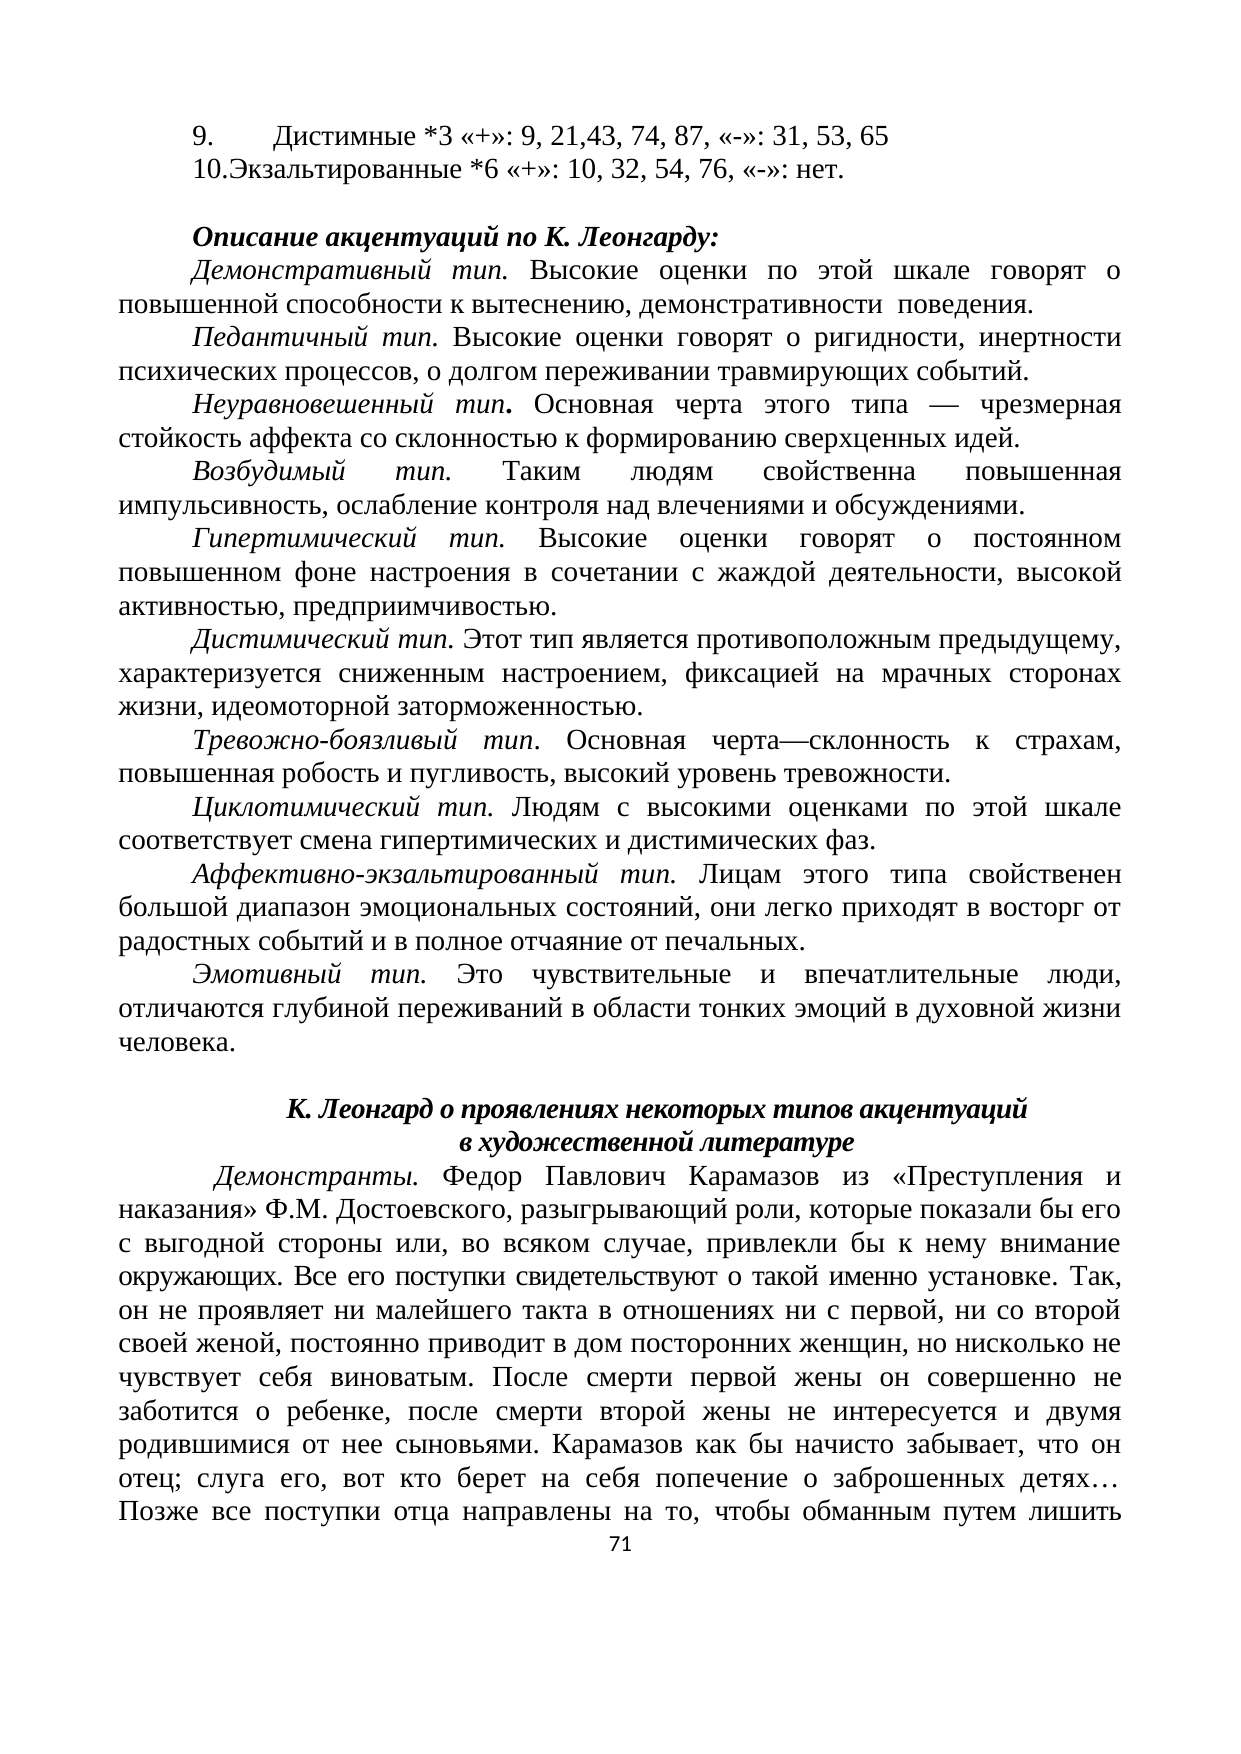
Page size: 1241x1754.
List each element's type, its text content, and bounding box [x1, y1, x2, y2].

text Эмотивный тип. Это чувствительные и впечатлительные люди, отличаются глубиной переживаний в области тонких эмоций в духовной жизни человека. [118, 957, 1122, 1057]
text Демонстративный тип. Высокие оценки по этой шкале говорят о повышенной способности к вытеснению, демонстративности поведения. [118, 252, 1122, 319]
text Описание акцентуаций по К. Леонгарду: [118, 219, 1122, 252]
text Неуравновешенный тип. Основная черта этого типа — чрезмерная стойкость аффекта со склонностью к формированию сверхценных идей. [118, 386, 1122, 453]
list Дистимные *3 «+»: 9, 21,43, 74, 87, «-»: 31, 53, 65 [118, 118, 1122, 152]
text в художественной литературе [118, 1124, 1122, 1158]
text Тревожно-боязливый тип. Основная черта—склонность к страхам, повышенная робость и пугливость, высокий уровень тревожности. [118, 722, 1122, 789]
text Гипертимический тип. Высокие оценки говорят о постоянном повышенном фоне настроения в сочетании с жаждой деятельности, высокой активностью, предприимчивостью. [118, 521, 1122, 621]
text 10.Экзальтированные *6 «+»: 10, 32, 54, 76, «-»: нет. [118, 152, 1122, 185]
text К. Леонгард о проявлениях некоторых типов акцентуаций [118, 1091, 1122, 1124]
text Дистимический тип. Этот тип является противоположным предыдущему, характеризуется сниженным настроением, фиксацией на мрачных сторонах жизни, идеомоторной заторможенностью. [118, 621, 1122, 722]
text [118, 1158, 1122, 1527]
text Аффективно-экзальтированный тип. Лицам этого типа свойственен большой диапазон эмоциональных состояний, они легко приходят в восторг от радостных событий и в полное отчаяние от печальных. [118, 856, 1122, 957]
text Циклотимический тип. Людям с высокими оценками по этой шкале соответствует смена гипертимических и дистимических фаз. [118, 789, 1122, 856]
text Возбудимый тип. Таким людям свойственна повышенная импульсивность, ослабление контроля над влечениями и обсуждениями. [118, 453, 1122, 521]
text Педантичный тип. Высокие оценки говорят о ригидности, инертности психических процессов, о долгом переживании травмирующих событий. [118, 319, 1122, 386]
